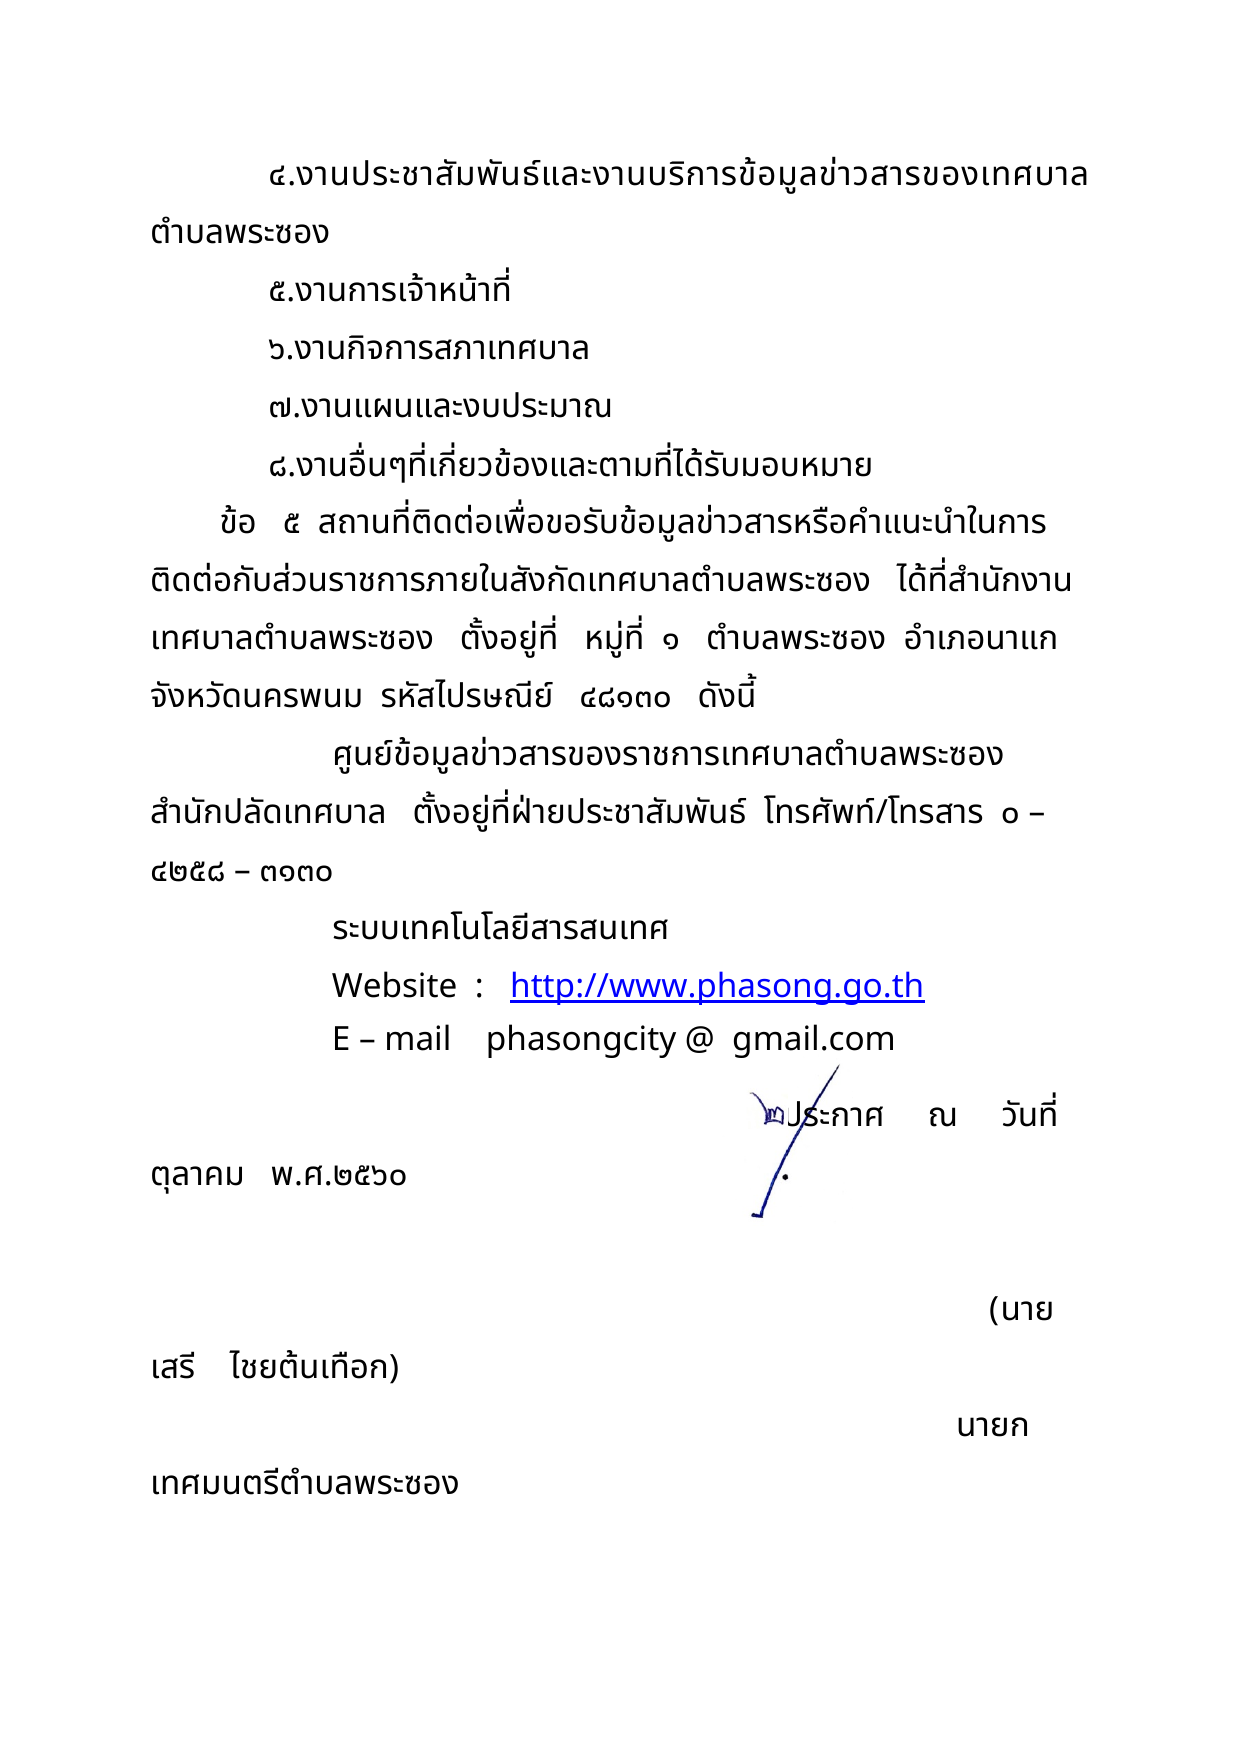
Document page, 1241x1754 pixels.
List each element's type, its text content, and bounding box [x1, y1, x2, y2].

text ๗.งานแผนและงบประมาณ [150, 382, 1090, 433]
picture [720, 1200, 853, 1226]
text E – mail phasongcity @ gmail.com [150, 1014, 1090, 1060]
text ข้อ ๕ สถานที่ติดต่อเพื่อขอรับข้อมูลข่าวสารหรือคำแนะนำในการติดต่อกับส่วนราชการภายในสังกัดเทศบาลตำบลพระซอง ได้ที่สำนักงานเทศบาลตำบลพระซอง ตั้งอยู่ที่ หมู่ที่ ๑ ตำบลพระซอง อำเภอนาแก จังหวัดนครพนม รหัสไปรษณีย์ ๔๘๑๓๐ ดังนี้ [150, 498, 1090, 723]
text ๔.งานประชาสัมพันธ์และงานบริการข้อมูลข่าวสารของเทศบาลตำบลพระซอง [150, 150, 1090, 258]
text (นายเสรี ไชยต้นเทือก) [150, 1285, 1090, 1393]
text ระบบเทคโนโลยีสารสนเทศ [150, 904, 1090, 954]
text ศูนย์ข้อมูลข่าวสารของราชการเทศบาลตำบลพระซอง สำนักปลัดเทศบาล ตั้งอยู่ที่ฝ่ายประชาสัมพันธ์ โทรศัพท์/โทรสาร ๐ – ๔๒๕๘ – ๓๑๓๐ [150, 730, 1090, 897]
text ประกาศ ณ วันที่ ตุลาคม พ.ศ.๒๕๖๐ [150, 1091, 1090, 1200]
text นายกเทศมนตรีตำบลพระซอง [150, 1401, 1090, 1509]
text ๕.งานการเจ้าหน้าที่ [150, 266, 1090, 317]
text ๘.งานอื่นๆที่เกี่ยวข้องและตามที่ได้รับมอบหมาย [150, 440, 1090, 491]
text ๖.งานกิจการสภาเทศบาล [150, 324, 1090, 375]
picture [720, 1060, 853, 1129]
text Website : http://www.phasong.go.th [150, 962, 1090, 1007]
